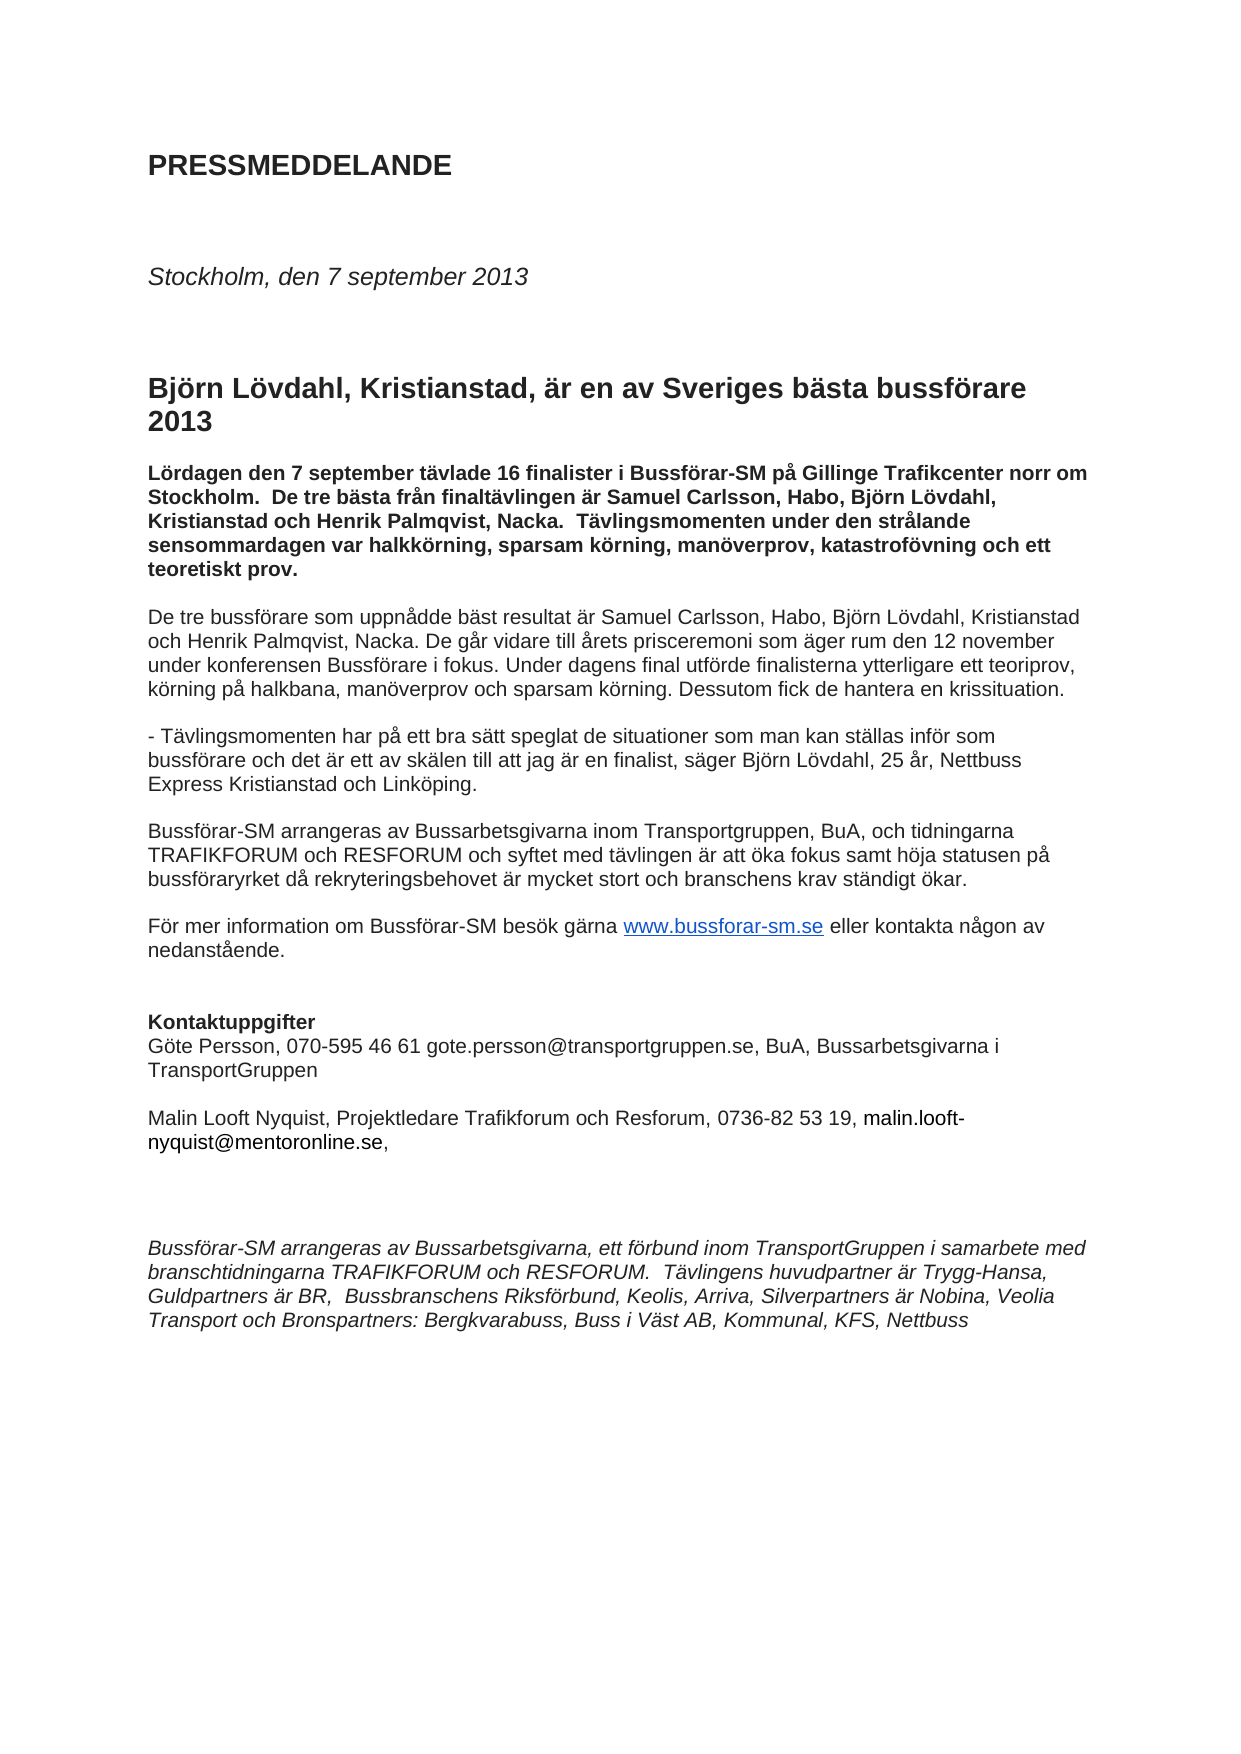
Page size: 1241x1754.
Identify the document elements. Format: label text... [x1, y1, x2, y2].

text Stockholm, den 7 september 2013 [148, 262, 1093, 290]
text Bussförar-SM arrangeras av Bussarbetsgivarna, ett förbund inom TransportGruppen i samarbete med branschtidningarna TRAFIKFORUM och RESFORUM. Tävlingens huvudpartner är Trygg-Hansa, Guldpartners är BR, Bussbranschens Riksförbund, Keolis, Arriva, Silverpartners är Nobina, Veolia Transport och Bronspartners: Bergkvarabuss, Buss i Väst AB, Kommunal, KFS, Nettbuss [148, 1236, 1093, 1332]
text Björn Lövdahl, Kristianstad, är en av Sveriges bästa bussförare 2013 [148, 371, 1093, 438]
text Bussförar-SM arrangeras av Bussarbetsgivarna inom Transportgruppen, BuA, och tidningarna TRAFIKFORUM och RESFORUM och syftet med tävlingen är att öka fokus samt höja statusen på bussföraryrket då rekryteringsbehovet är mycket stort och branschens krav ständigt ökar. [148, 819, 1093, 891]
text Kontaktuppgifter Göte Persson, 070-595 46 61 gote.persson@transportgruppen.se, BuA, Bussarbetsgivarna i TransportGruppen Malin Looft Nyquist, Projektledare Trafikforum och Resforum, 0736-82 53 19, malin.looft-nyquist@mentoronline.se, [148, 986, 1093, 1153]
text Lördagen den 7 september tävlade 16 finalister i Bussförar-SM på Gillinge Trafikcenter norr om Stockholm. De tre bästa från finaltävlingen är Samuel Carlsson, Habo, Björn Lövdahl, Kristianstad och Henrik Palmqvist, Nacka. Tävlingsmomenten under den strålande sensommardagen var halkkörning, sparsam körning, manöverprov, katastrofövning och ett teoretiskt prov. [148, 461, 1093, 581]
text För mer information om Bussförar-SM besök gärna www.bussforar-sm.se eller kontakta någon av nedanstående. [148, 914, 1093, 962]
text PRESSMEDDELANDE [148, 148, 1093, 181]
text - Tävlingsmomenten har på ett bra sätt speglat de situationer som man kan ställas inför som bussförare och det är ett av skälen till att jag är en finalist, säger Björn Lövdahl, 25 år, Nettbuss Express Kristianstad och Linköping. [148, 724, 1093, 796]
text De tre bussförare som uppnådde bäst resultat är Samuel Carlsson, Habo, Björn Lövdahl, Kristianstad och Henrik Palmqvist, Nacka. De går vidare till årets prisceremoni som äger rum den 12 november under konferensen Bussförare i fokus. Under dagens final utförde finalisterna ytterligare ett teoriprov, körning på halkbana, manöverprov och sparsam körning. Dessutom fick de hantera en krissituation. [148, 604, 1093, 700]
